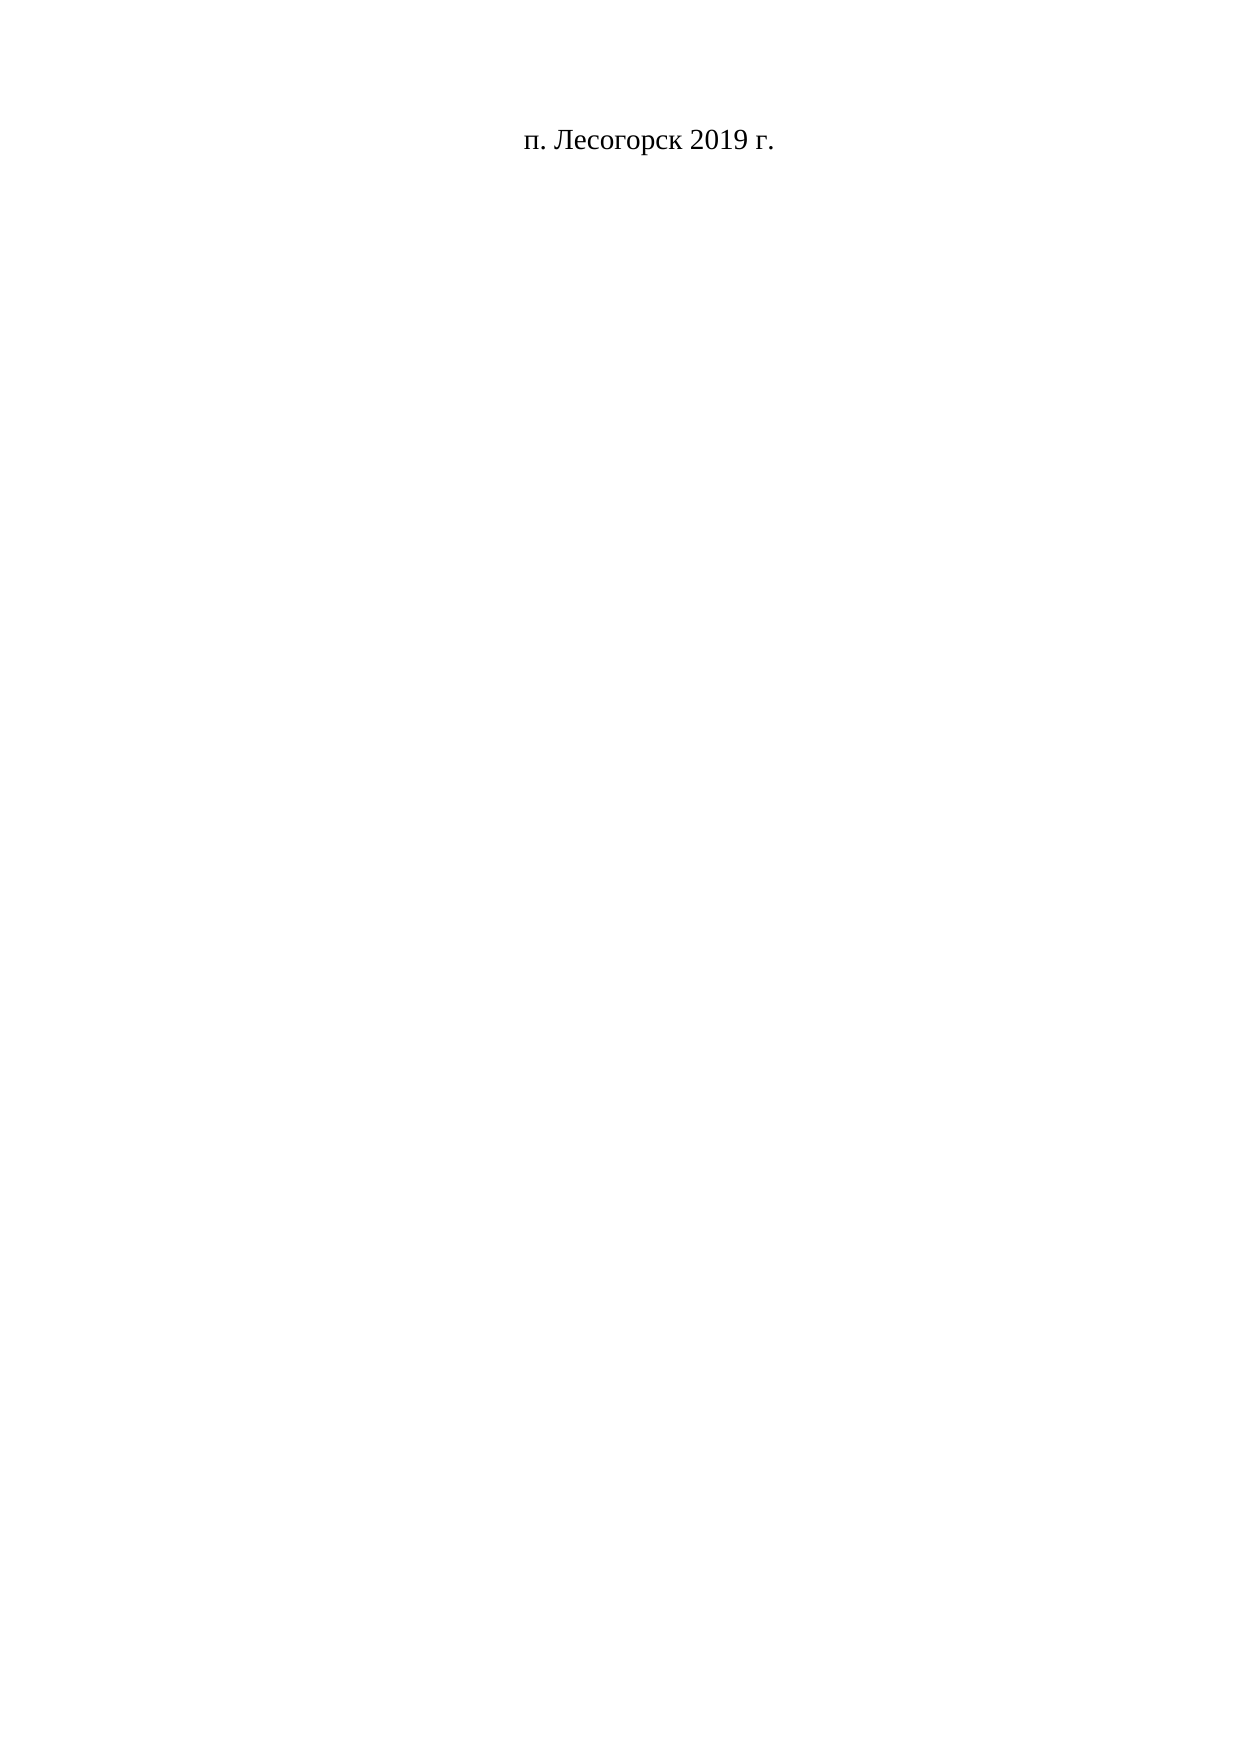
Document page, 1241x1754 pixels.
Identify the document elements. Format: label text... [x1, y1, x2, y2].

text п. Лесогорск 2019 г. [102, 122, 1196, 156]
